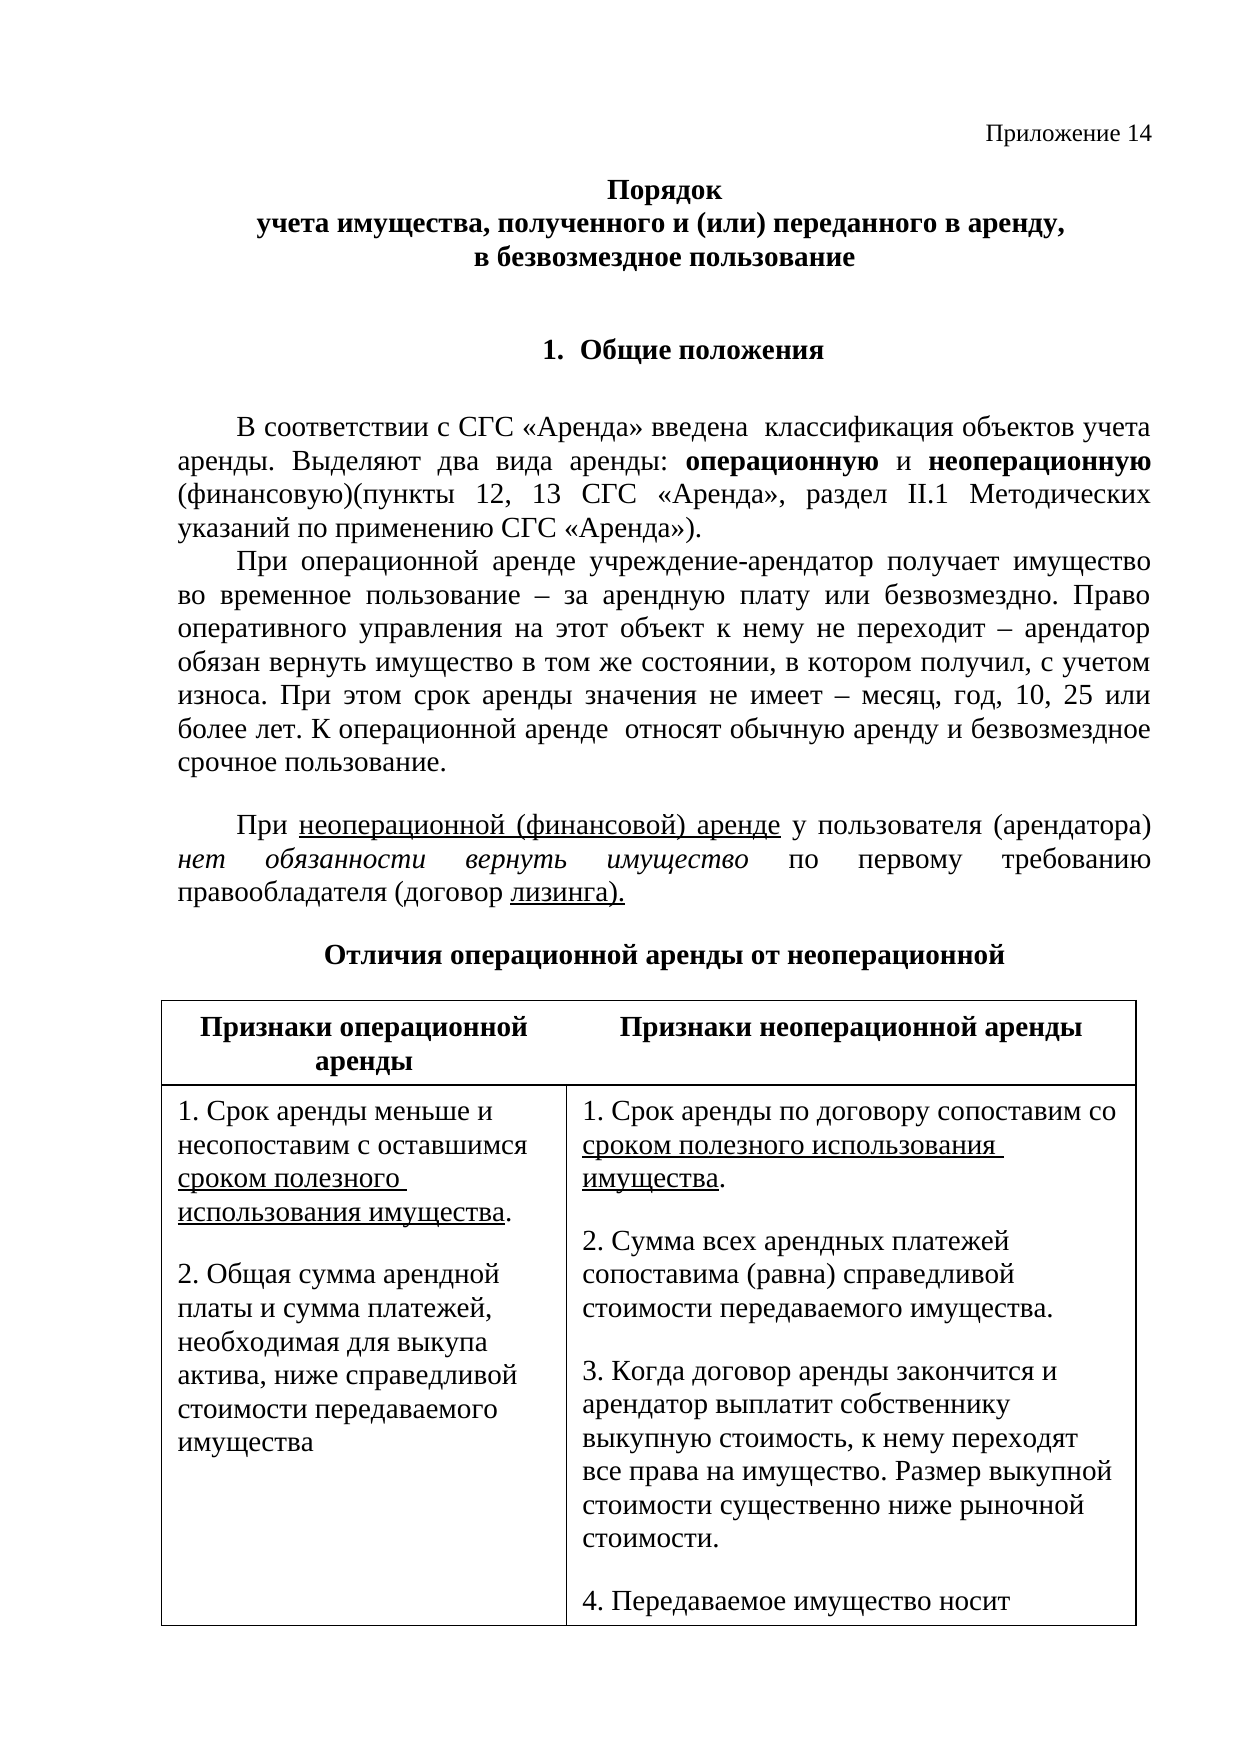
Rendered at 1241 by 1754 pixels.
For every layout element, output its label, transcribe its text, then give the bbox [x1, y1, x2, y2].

text учета имущества, полученного и (или) переданного в аренду, в безвозмездное пользование [177, 206, 1152, 273]
table_header Признаки операционной аренды [162, 1001, 566, 1084]
list В соответствии с СГС «Аренда» введена классификация объектов учета аренды. Выделяют два вида аренды: операционную и неоперационную (финансовую)(пункты 12, 13 СГС «Аренда», раздел II.1 Методических указаний по применению СГС «Аренда»). [177, 409, 1152, 543]
table_header Признаки неоперационной аренды [566, 1001, 1135, 1084]
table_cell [162, 1086, 566, 1625]
list Общие положения [215, 332, 1152, 366]
list При операционной аренде учреждение-арендатор получает имущество во временное пользование – за арендную плату или безвозмездно. Право оперативного управления на этот объект к нему не переходит – арендатор обязан вернуть имущество в том же состоянии, в котором получил, с учетом износа. При этом срок аренды значения не имеет – месяц, год, 10, 25 или более лет. К операционной аренде относят обычную аренду и безвозмездное срочное пользование. [177, 543, 1152, 778]
text Приложение 14 [177, 118, 1152, 147]
text Порядок [177, 172, 1152, 206]
text При неоперационной (финансовой) аренде у пользователя (арендатора) нет обязанности вернуть имущество по первому требованию правообладателя (договор лизинга). [177, 807, 1152, 908]
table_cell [567, 1086, 1135, 1625]
text Отличия операционной аренды от неоперационной [177, 937, 1152, 971]
